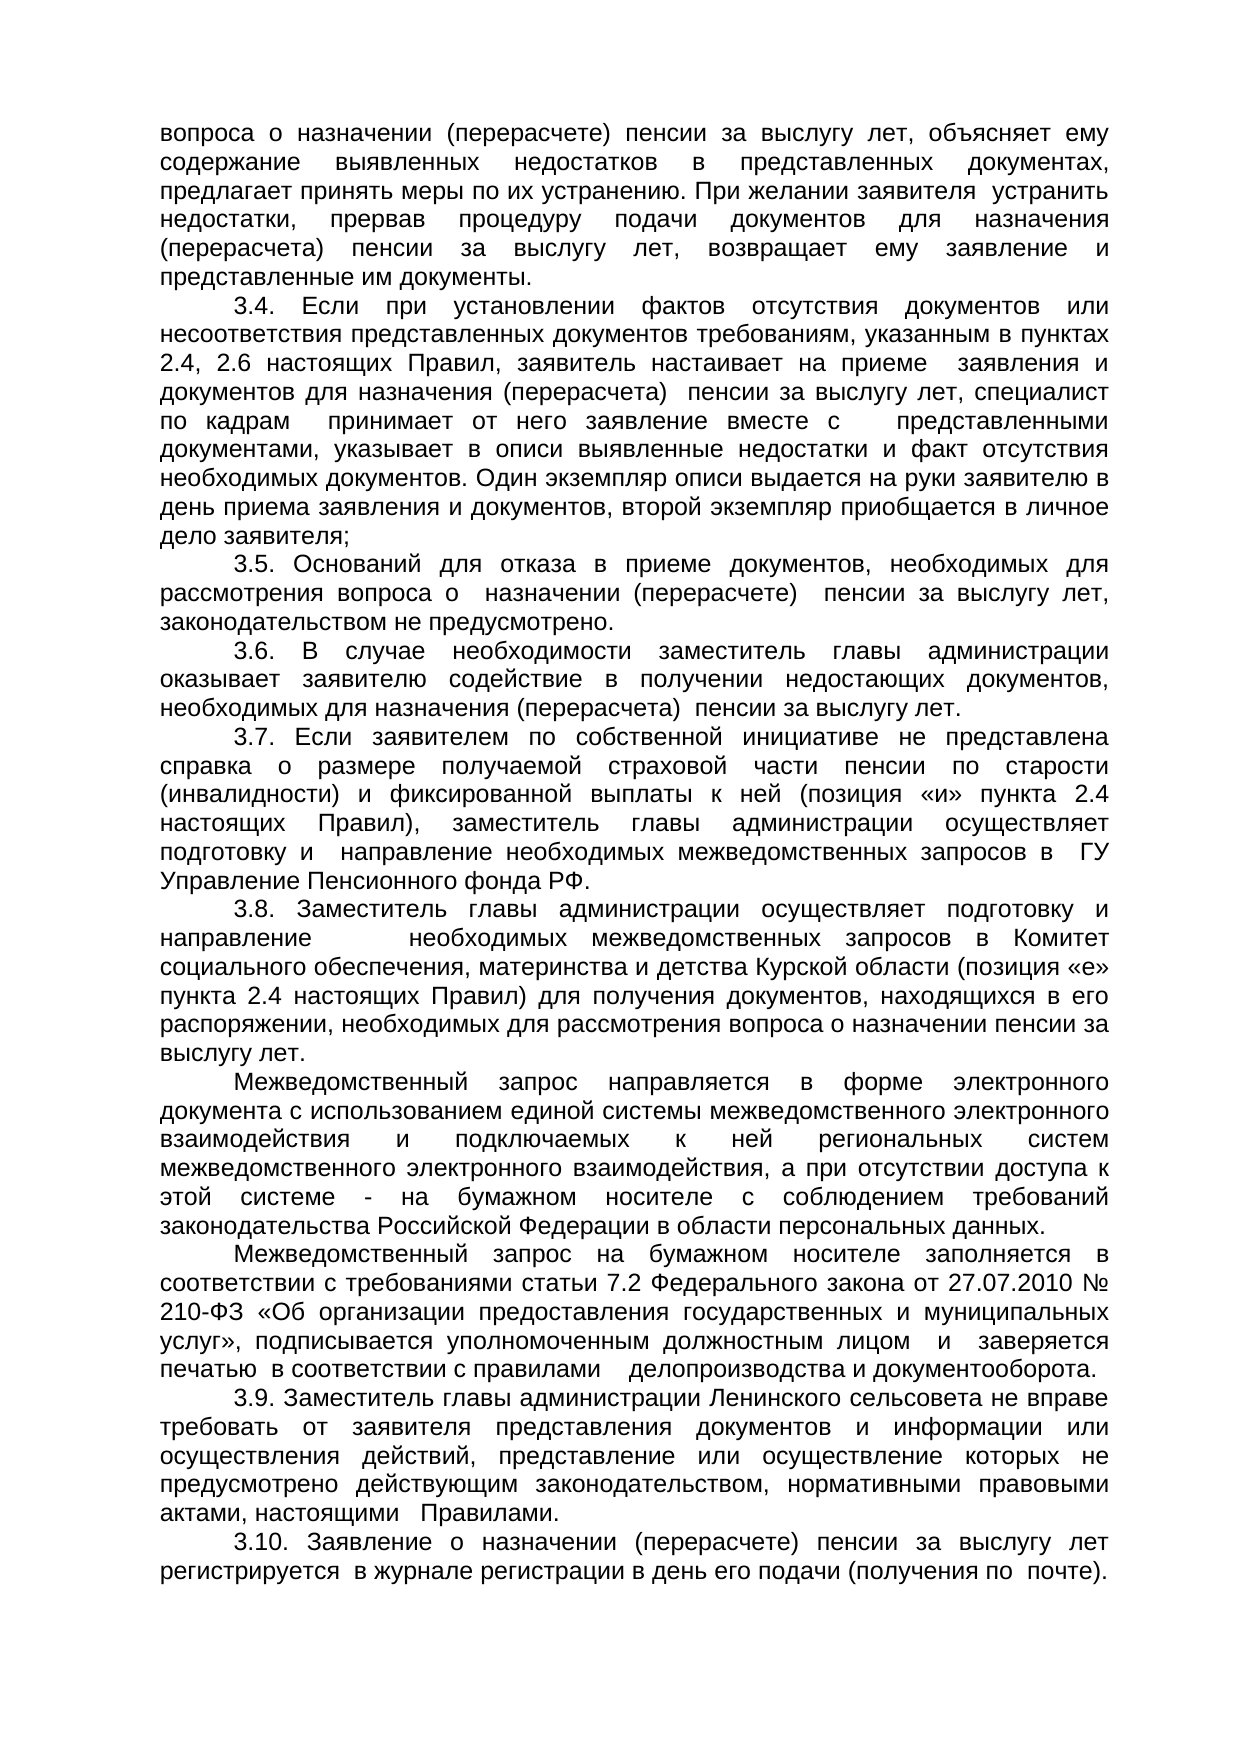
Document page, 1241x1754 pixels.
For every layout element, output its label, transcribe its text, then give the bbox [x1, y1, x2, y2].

text 3.6. В случае необходимости заместитель главы администрации оказывает заявителю содействие в получении недостающих документов, необходимых для назначения (перерасчета) пенсии за выслугу лет. [159, 636, 1110, 722]
text 3.8. Заместитель главы администрации осуществляет подготовку и направление необходимых межведомственных запросов в Комитет социального обеспечения, материнства и детства Курской области (позиция «е» пункта 2.4 настоящих Правил) для получения документов, находящихся в его распоряжении, необходимых для рассмотрения вопроса о назначении пенсии за выслугу лет. [159, 894, 1110, 1067]
text 3.7. Если заявителем по собственной инициативе не представлена справка о размере получаемой страховой части пенсии по старости (инвалидности) и фиксированной выплаты к ней (позиция «и» пункта 2.4 настоящих Правил), заместитель главы администрации осуществляет подготовку и направление необходимых межведомственных запросов в ГУ Управление Пенсионного фонда РФ. [159, 722, 1110, 894]
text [159, 118, 1110, 291]
text 3.10. Заявление о назначении (перерасчете) пенсии за выслугу лет регистрируется в журнале регистрации в день его подачи (получения по почте). [159, 1527, 1110, 1584]
text 3.4. Если при установлении фактов отсутствия документов или несоответствия представленных документов требованиям, указанным в пунктах 2.4, 2.6 настоящих Правил, заявитель настаивает на приеме заявления и документов для назначения (перерасчета) пенсии за выслугу лет, специалист по кадрам принимает от него заявление вместе с представленными документами, указывает в описи выявленные недостатки и факт отсутствия необходимых документов. Один экземпляр описи выдается на руки заявителю в день приема заявления и документов, второй экземпляр приобщается в личное дело заявителя; [159, 291, 1110, 549]
text 3.9. Заместитель главы администрации Ленинского сельсовета не вправе требовать от заявителя представления документов и информации или осуществления действий, представление или осуществление которых не предусмотрено действующим законодательством, нормативными правовыми актами, настоящими Правилами. [159, 1383, 1110, 1527]
text Межведомственный запрос на бумажном носителе заполняется в соответствии с требованиями статьи 7.2 Федерального закона от 27.07.2010 № 210-ФЗ «Об организации предоставления государственных и муниципальных услуг», подписывается уполномоченным должностным лицом и заверяется печатью в соответствии с правилами делопроизводства и документооборота. [159, 1239, 1110, 1383]
text Межведомственный запрос направляется в форме электронного документа с использованием единой системы межведомственного электронного взаимодействия и подключаемых к ней региональных систем межведомственного электронного взаимодействия, а при отсутствии доступа к этой системе - на бумажном носителе с соблюдением требований законодательства Российской Федерации в области персональных данных. [159, 1067, 1110, 1239]
text 3.5. Оснований для отказа в приеме документов, необходимых для рассмотрения вопроса о назначении (перерасчете) пенсии за выслугу лет, законодательством не предусмотрено. [159, 549, 1110, 636]
